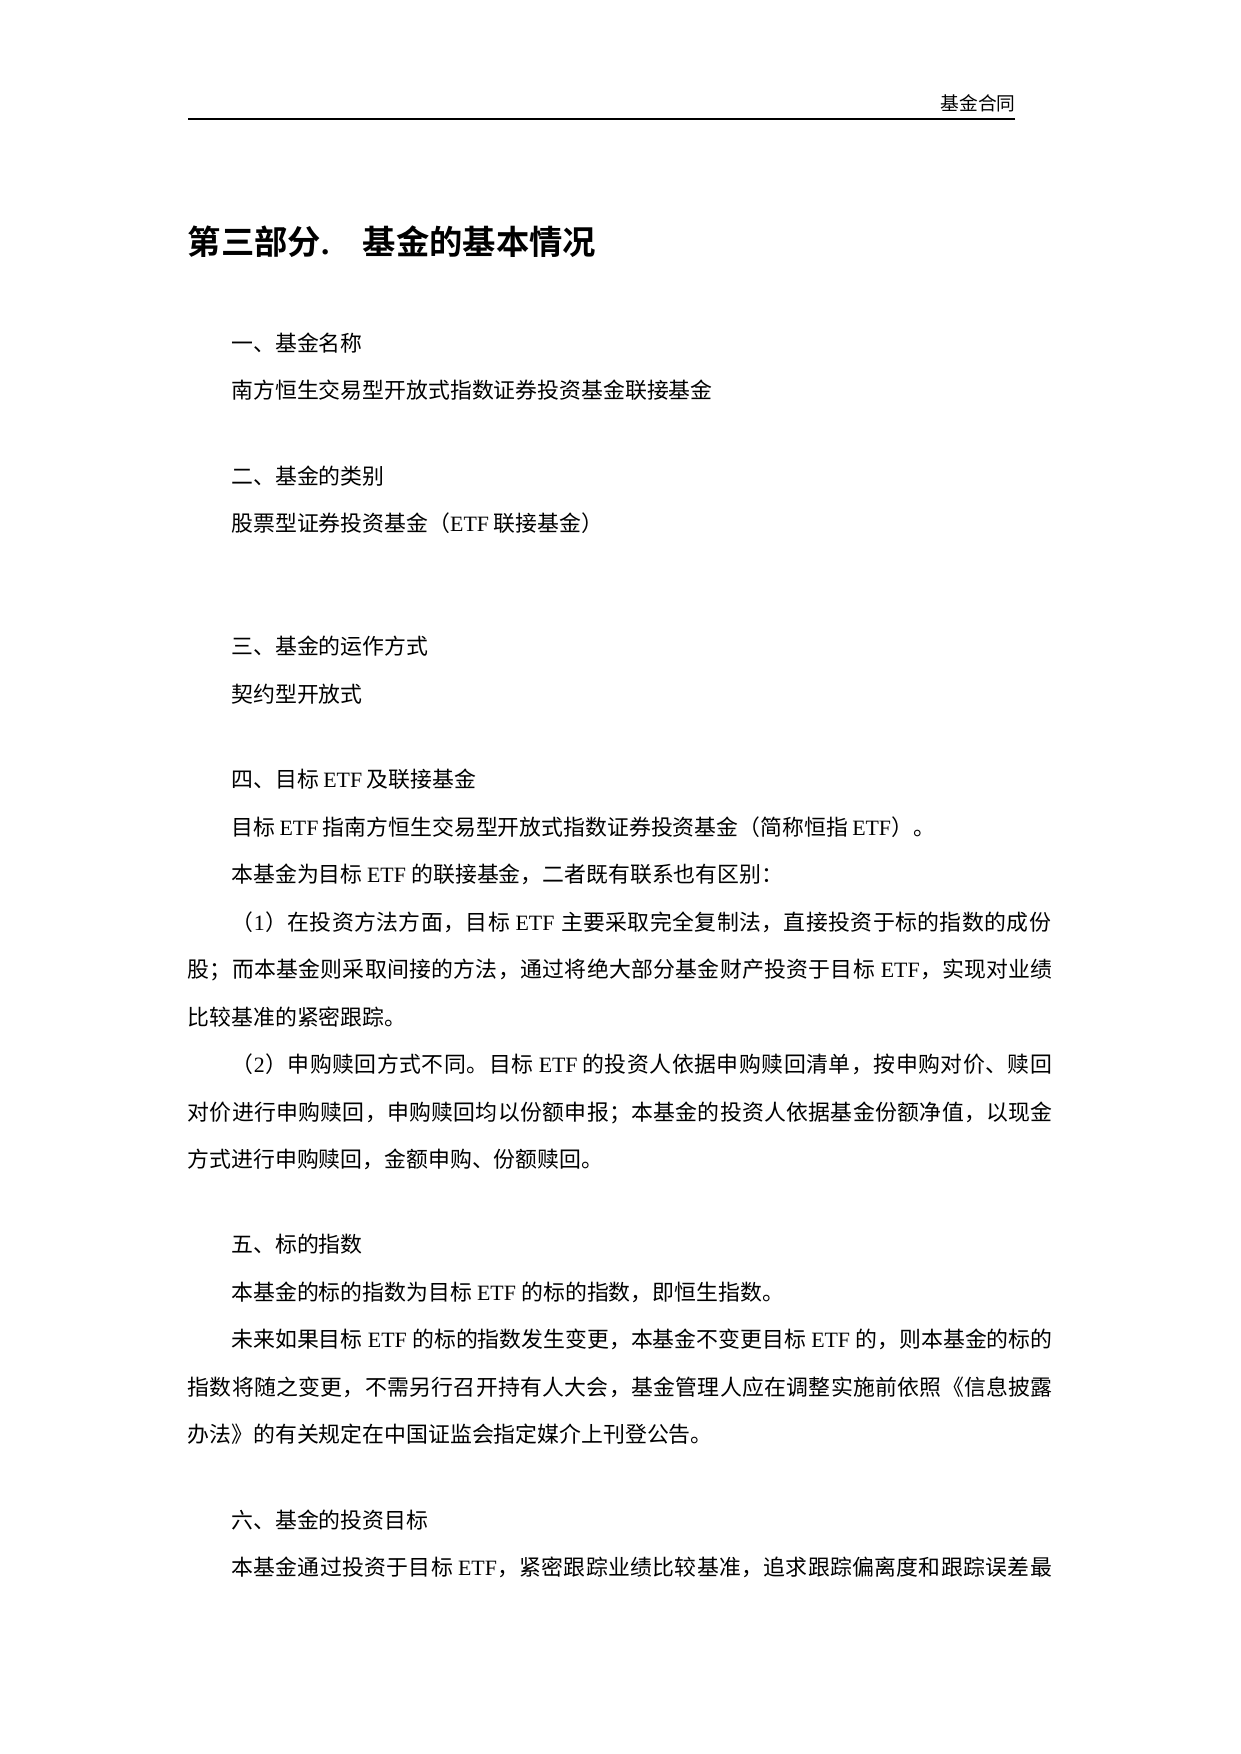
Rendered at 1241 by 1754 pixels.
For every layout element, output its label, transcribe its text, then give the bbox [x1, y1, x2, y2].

text 二、基金的类别 [187, 459, 1053, 490]
text （2）申购赎回方式不同。目标ETF的投资人依据申购赎回清单，按申购对价、赎回对价进行申购赎回，申购赎回均以份额申报；本基金的投资人依据基金份额净值，以现金方式进行申购赎回，金额申购、份额赎回。 [187, 1047, 1053, 1174]
text 五、标的指数 [187, 1227, 1053, 1259]
text 契约型开放式 [187, 677, 1053, 708]
text （1）在投资方法方面，目标ETF 主要采取完全复制法，直接投资于标的指数的成份股；而本基金则采取间接的方法，通过将绝大部分基金财产投资于目标ETF，实现对业绩比较基准的紧密跟踪。 [187, 905, 1053, 1031]
text 股票型证券投资基金（ETF联接基金） [187, 506, 1053, 538]
subtitle 基金的基本情况 [187, 216, 1053, 264]
text 目标ETF指南方恒生交易型开放式指数证券投资基金（简称恒指ETF）。 [187, 810, 1053, 841]
text 三、基金的运作方式 [187, 629, 1053, 661]
text 本基金的标的指数为目标 ETF 的标的指数，即恒生指数。 [187, 1275, 1053, 1307]
text 六、基金的投资目标 [187, 1503, 1053, 1534]
text 四、目标ETF及联接基金 [187, 762, 1053, 794]
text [187, 1550, 1053, 1582]
text 一、基金名称 [187, 326, 1053, 358]
text 南方恒生交易型开放式指数证券投资基金联接基金 [187, 373, 1053, 405]
text 未来如果目标 ETF 的标的指数发生变更，本基金不变更目标ETF 的，则本基金的标的指数将随之变更，不需另行召开持有人大会，基金管理人应在调整实施前依照《信息披露办法》的有关规定在中国证监会指定媒介上刊登公告。 [187, 1322, 1053, 1449]
text 本基金为目标ETF 的联接基金，二者既有联系也有区别： [187, 857, 1053, 889]
